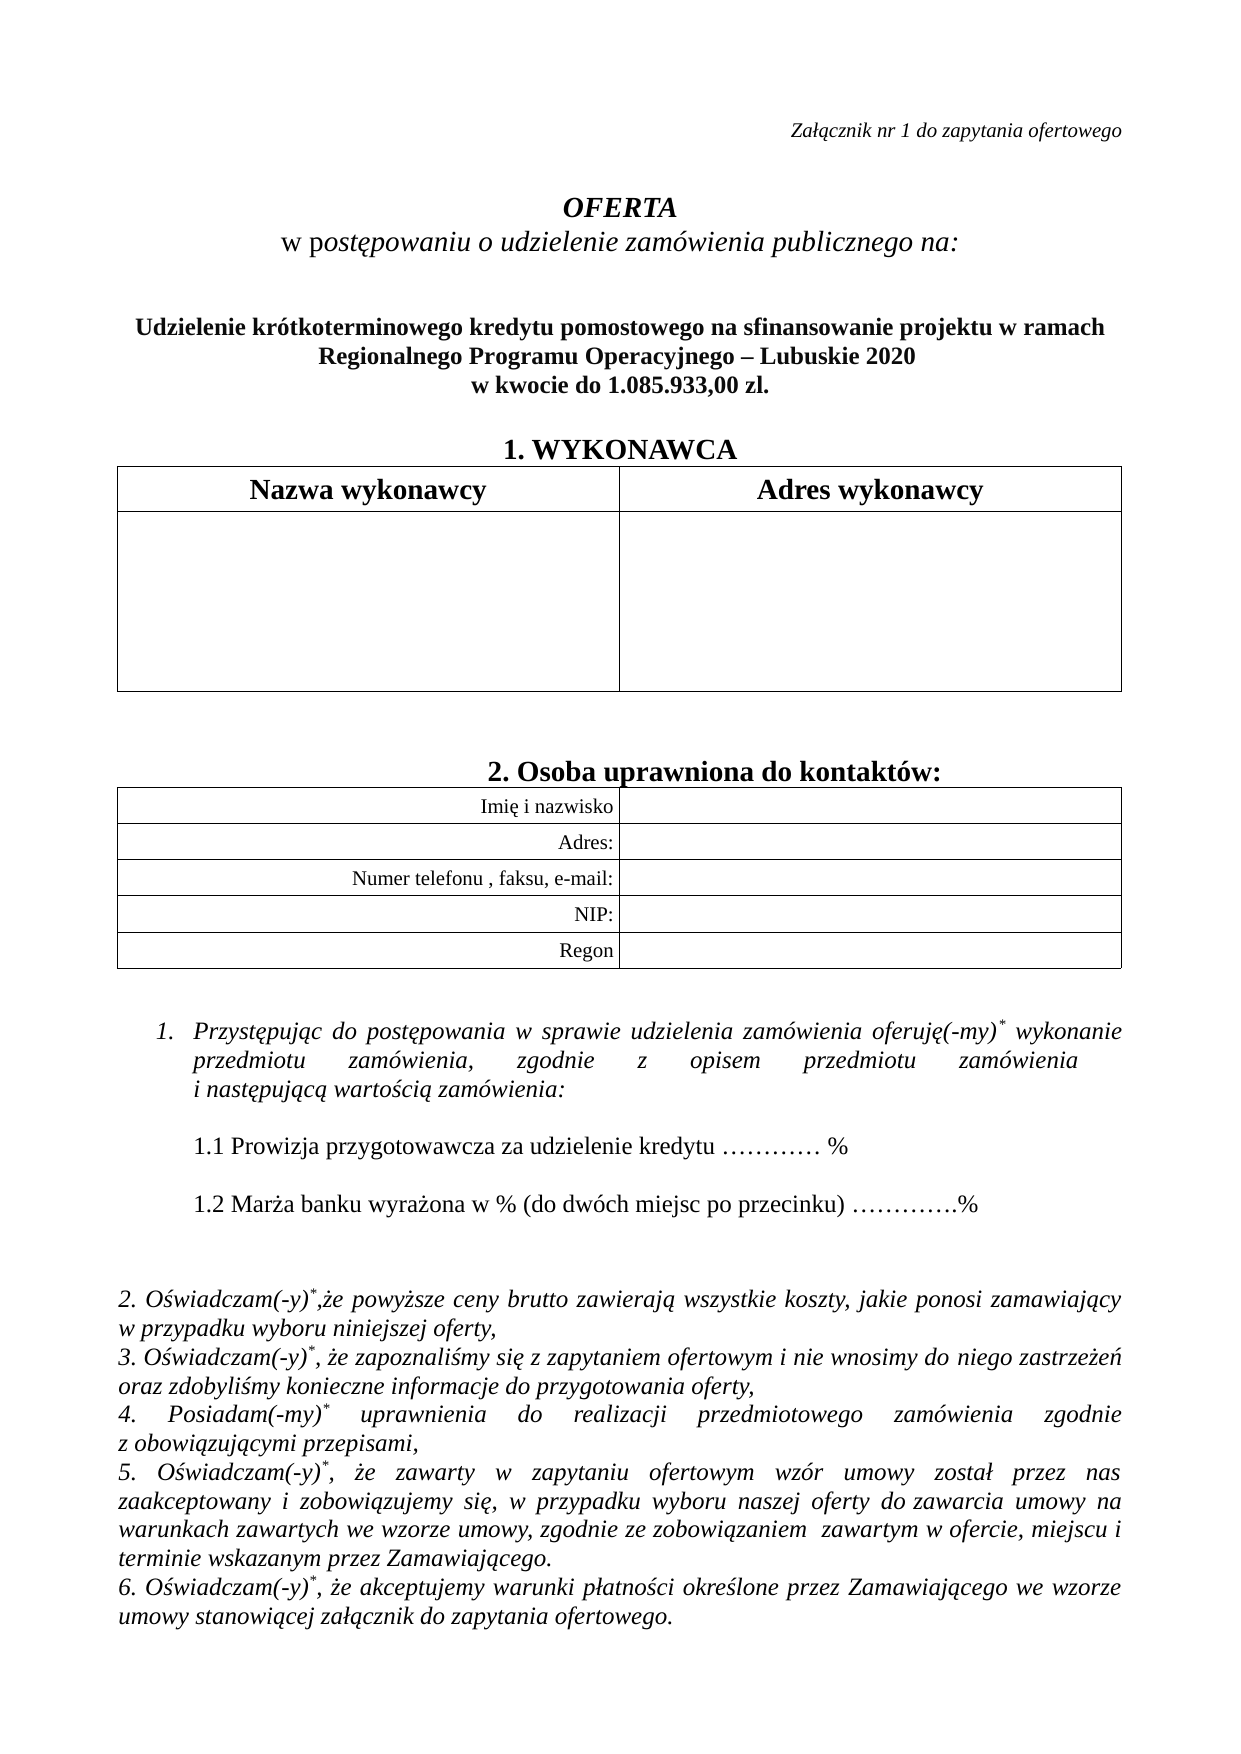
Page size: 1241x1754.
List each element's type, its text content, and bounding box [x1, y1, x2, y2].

table_cell [620, 512, 1121, 691]
table_cell NIP: [118, 896, 619, 931]
table_cell Numer telefonu , faksu, e-mail: [118, 860, 619, 895]
table_cell Regon [118, 933, 619, 967]
text Udzielenie krótkoterminowego kredytu pomostowego na sfinansowanie projektu w ramach Regionalnego Programu Operacyjnego – Lubuskie 2020 w kwocie do 1.085.933,00 zl. [118, 312, 1122, 399]
list Przystępując do postępowania w sprawie udzielenia zamówienia oferuję(-my)* wykonanie przedmiotu zamówienia, zgodnie z opisem przedmiotu zamówienia i następującą wartością zamówienia: [156, 1016, 1122, 1102]
table_cell [118, 512, 619, 691]
list Marża banku wyrażona w % (do dwóch miejsc po przecinku) ………….% [193, 1189, 1122, 1217]
table_header Imię i nazwisko [118, 788, 619, 823]
list Prowizja przygotowawcza za udzielenie kredytu ………… % [193, 1131, 1122, 1160]
table_cell [620, 824, 1121, 859]
text OFERTA [118, 190, 1122, 224]
text 6. Oświadczam(-y)*, że akceptujemy warunki płatności określone przez Zamawiającego we wzorze umowy stanowiącej załącznik do zapytania ofertowego. [118, 1572, 1122, 1629]
table_cell [620, 896, 1121, 931]
table_cell [620, 933, 1121, 967]
table_cell Adres: [118, 824, 619, 859]
table_header Nazwa wykonawcy [118, 467, 619, 511]
text 5. Oświadczam(-y)*, że zawarty w zapytaniu ofertowym wzór umowy został przez nas zaakceptowany i zobowiązujemy się, w przypadku wyboru naszej oferty do zawarcia umowy na warunkach zawartych we wzorze umowy, zgodnie ze zobowiązaniem zawartym w ofercie, miejscu i terminie wskazanym przez Zamawiającego. [118, 1457, 1122, 1572]
text 2. Osoba uprawniona do kontaktów: [118, 754, 1122, 787]
table_header [620, 788, 1121, 823]
text w postępowaniu o udzielenie zamówienia publicznego na: [118, 224, 1122, 257]
table_header Adres wykonawcy [620, 467, 1121, 511]
text 4. Posiadam(-my)* uprawnienia do realizacji przedmiotowego zamówienia zgodnie z obowiązującymi przepisami, [118, 1399, 1122, 1457]
text 2. Oświadczam(-y)*,że powyższe ceny brutto zawierają wszystkie koszty, jakie ponosi zamawiający w przypadku wyboru niniejszej oferty, [118, 1284, 1122, 1342]
text 3. Oświadczam(-y)*, że zapoznaliśmy się z zapytaniem ofertowym i nie wnosimy do niego zastrzeżeń oraz zdobyliśmy konieczne informacje do przygotowania oferty, [118, 1342, 1122, 1399]
text 1. WYKONAWCA [118, 432, 1122, 466]
table_cell [620, 860, 1121, 895]
text Załącznik nr 1 do zapytania ofertowego [118, 118, 1122, 142]
